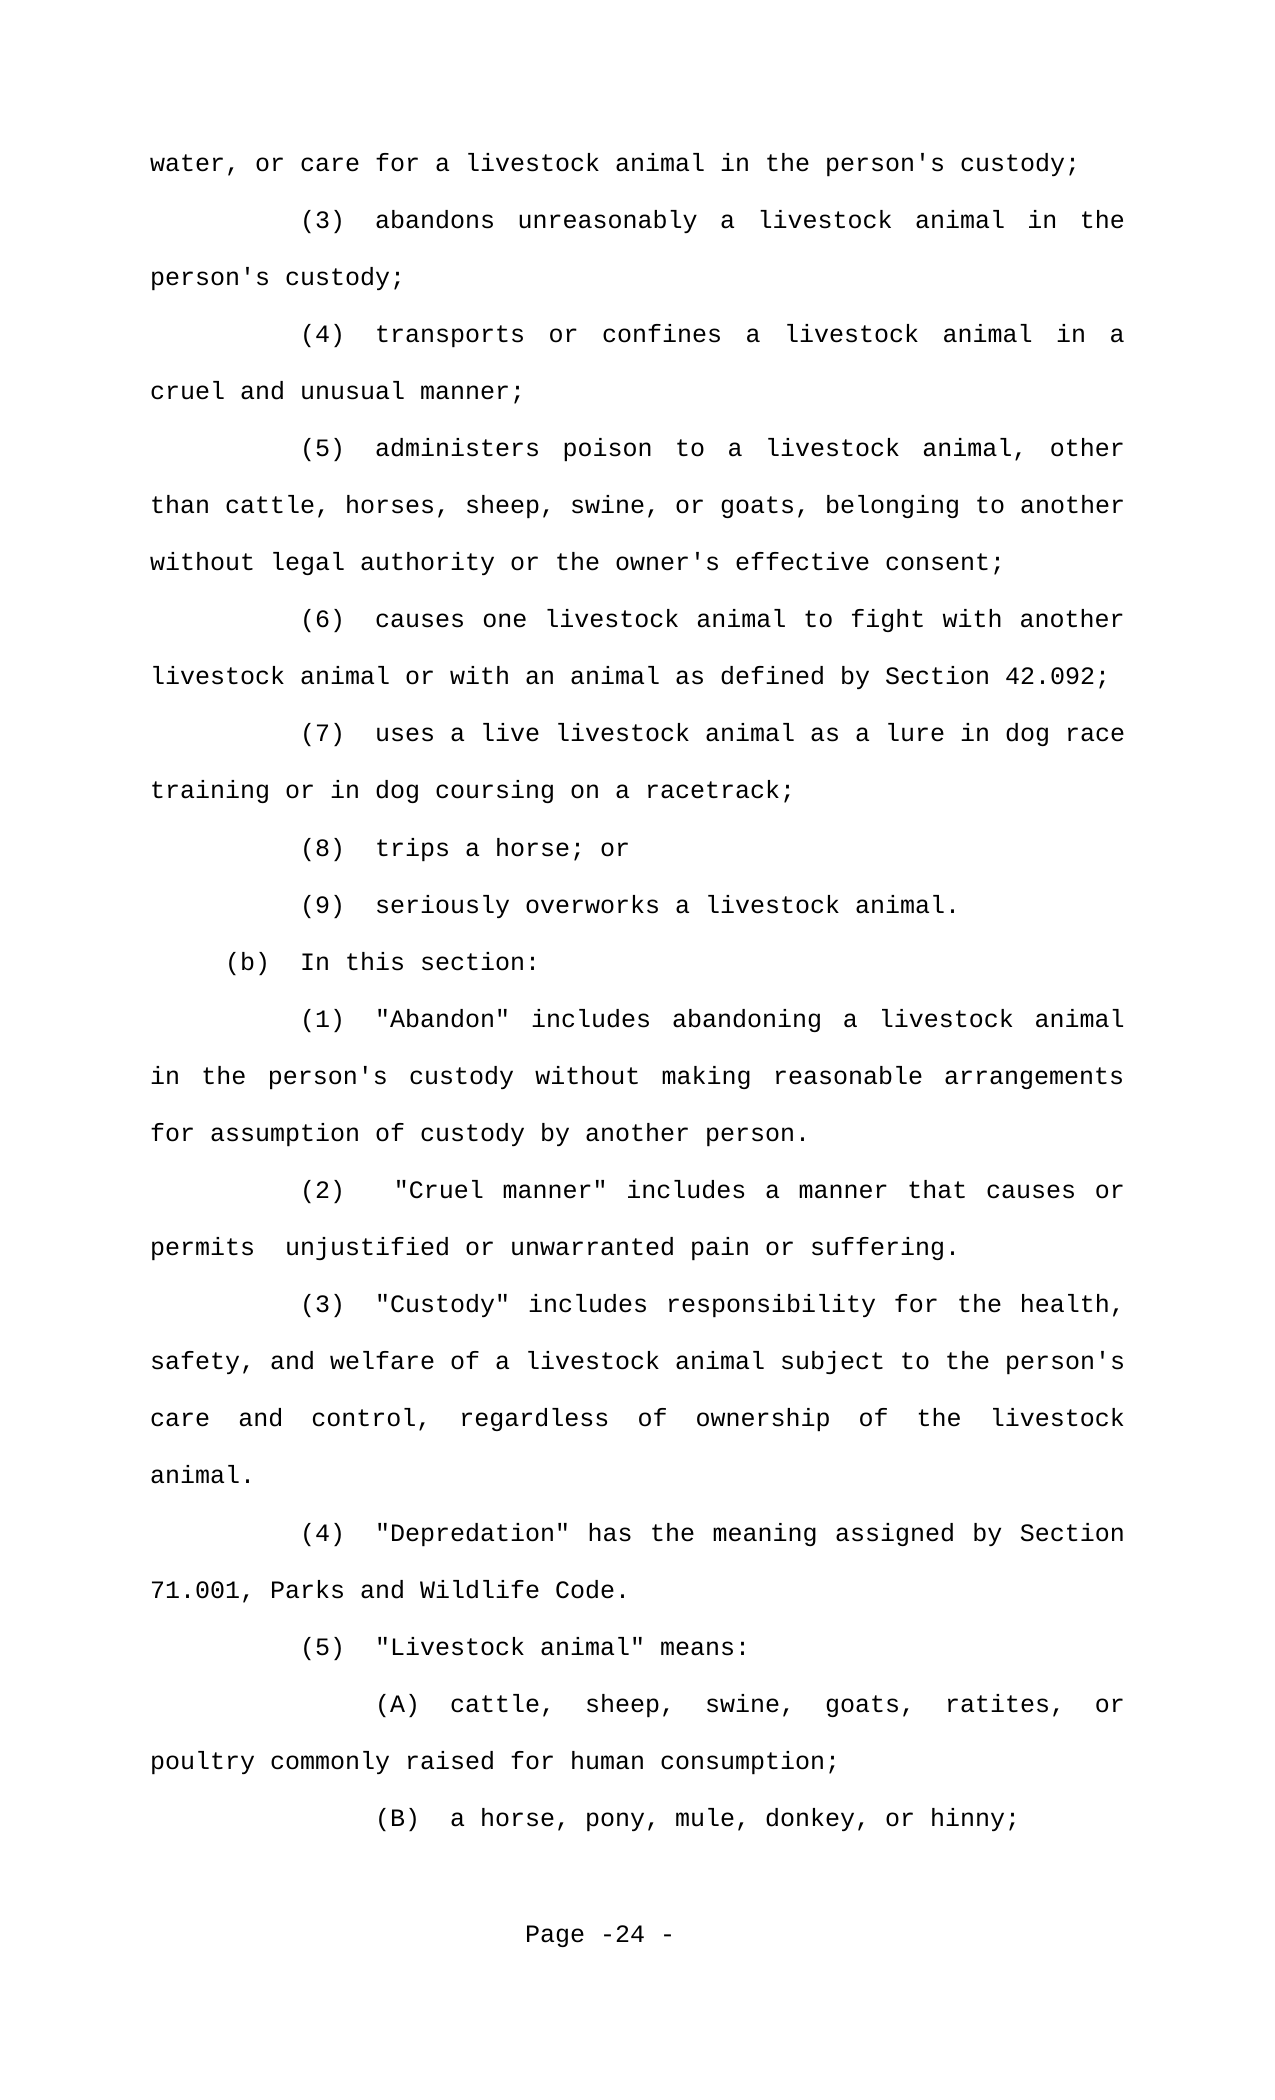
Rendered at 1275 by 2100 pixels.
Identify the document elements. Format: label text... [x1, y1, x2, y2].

text (7) uses a live livestock animal as a lure in dog race training or in dog coursing on a racetrack; [150, 721, 1125, 806]
text (6) causes one livestock animal to fight with another livestock animal or with an animal as defined by Section 42.092; [150, 607, 1125, 692]
text (5) administers poison to a livestock animal, other than cattle, horses, sheep, swine, or goats, belonging to another without legal authority or the owner's effective consent; [150, 435, 1125, 578]
text (1) "Abandon" includes abandoning a livestock animal in the person's custody without making reasonable arrangements for assumption of custody by another person. [150, 1006, 1125, 1149]
text (b) In this section: [150, 949, 1125, 978]
text (5) "Livestock animal" means: [150, 1634, 1125, 1663]
text (2) "Cruel manner" includes a manner that causes or permits unjustified or unwarranted pain or suffering. [150, 1177, 1125, 1263]
text (3) "Custody" includes responsibility for the health, safety, and welfare of a livestock animal subject to the person's care and control, regardless of ownership of the livestock animal. [150, 1292, 1125, 1491]
text (B) a horse, pony, mule, donkey, or hinny; [150, 1805, 1125, 1834]
text (9) seriously overworks a livestock animal. [150, 892, 1125, 921]
text (8) trips a horse; or [150, 835, 1125, 863]
text (4) transports or confines a livestock animal in a cruel and unusual manner; [150, 321, 1125, 407]
text (A) cattle, sheep, swine, goats, ratites, or poultry commonly raised for human consumption; [150, 1691, 1125, 1777]
text (3) abandons unreasonably a livestock animal in the person's custody; [150, 207, 1125, 293]
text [150, 150, 1125, 178]
text (4) "Depredation" has the meaning assigned by Section 71.001, Parks and Wildlife Code. [150, 1520, 1125, 1606]
